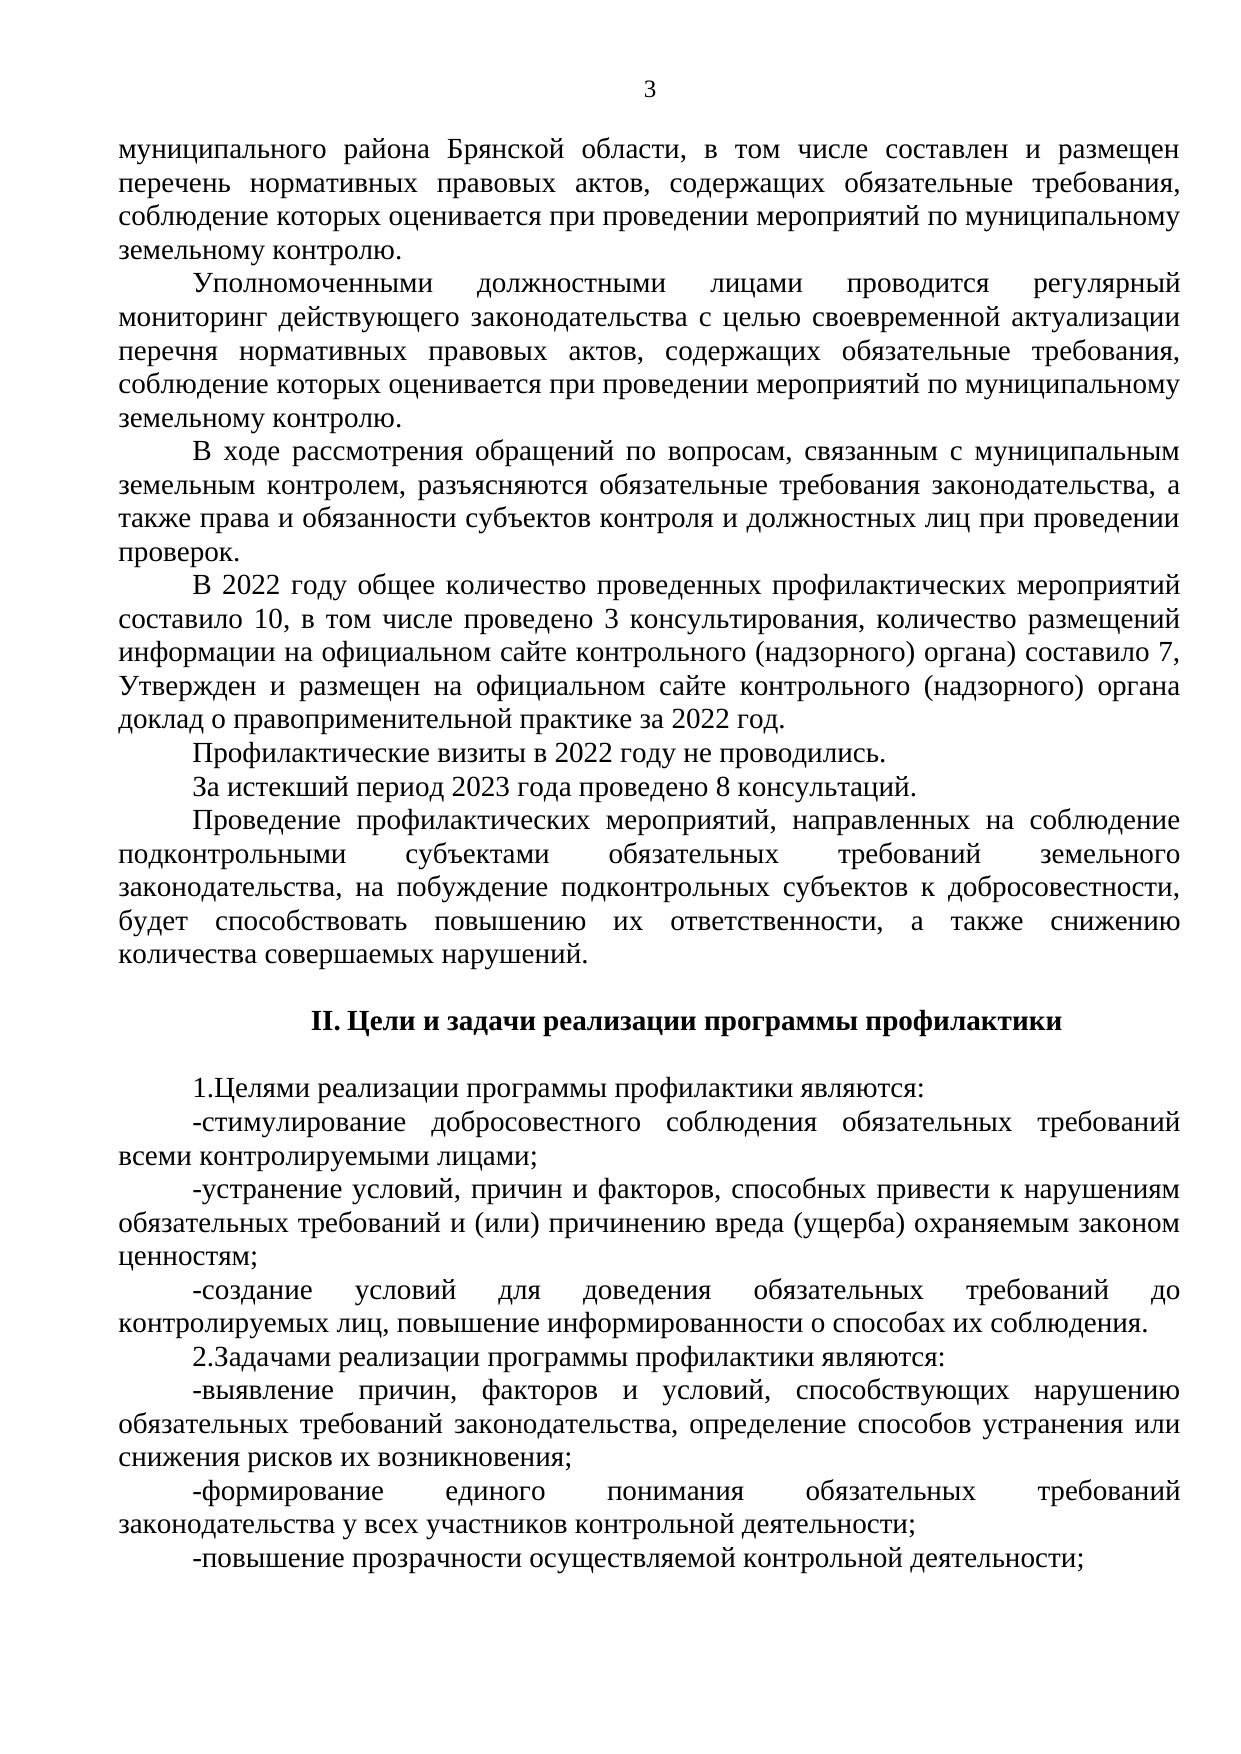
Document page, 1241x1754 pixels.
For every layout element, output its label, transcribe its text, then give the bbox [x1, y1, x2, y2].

text -повышение прозрачности осуществляемой контрольной деятельности; [118, 1540, 1181, 1574]
text -создание условий для доведения обязательных требований до контролируемых лиц, повышение информированности о способах их соблюдения. [118, 1272, 1181, 1339]
text -формирование единого понимания обязательных требований законодательства у всех участников контрольной деятельности; [118, 1473, 1181, 1540]
text За истекший период 2023 года проведено 8 консультаций. [118, 769, 1181, 802]
text 2.Задачами реализации программы профилактики являются: [118, 1339, 1181, 1372]
text В 2022 году общее количество проведенных профилактических мероприятий составило 10, в том числе проведено 3 консультирования, количество размещений информации на официальном сайте контрольного (надзорного) органа) составило 7, Утвержден и размещен на официальном сайте контрольного (надзорного) органа доклад о правоприменительной практике за 2022 год. [118, 567, 1181, 735]
text 1.Целями реализации программы профилактики являются: [118, 1071, 1181, 1104]
text Проведение профилактических мероприятий, направленных на соблюдение подконтрольными субъектами обязательных требований земельного законодательства, на побуждение подконтрольных субъектов к добросовестности, будет способствовать повышению их ответственности, а также снижению количества совершаемых нарушений. [118, 802, 1181, 970]
text Профилактические визиты в 2022 году не проводились. [118, 735, 1181, 769]
text -выявление причин, факторов и условий, способствующих нарушению обязательных требований законодательства, определение способов устранения или снижения рисков их возникновения; [118, 1372, 1181, 1473]
text -устранение условий, причин и факторов, способных привести к нарушениям обязательных требований и (или) причинению вреда (ущерба) охраняемым законом ценностям; [118, 1171, 1181, 1272]
text В ходе рассмотрения обращений по вопросам, связанным с муниципальным земельным контролем, разъясняются обязательные требования законодательства, а также права и обязанности субъектов контроля и должностных лиц при проведении проверок. [118, 433, 1181, 567]
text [118, 131, 1181, 266]
text Уполномоченными должностными лицами проводится регулярный мониторинг действующего законодательства с целью своевременной актуализации перечня нормативных правовых актов, содержащих обязательные требования, соблюдение которых оценивается при проведении мероприятий по муниципальному земельному контролю. [118, 266, 1181, 433]
text II. Цели и задачи реализации программы профилактики [118, 1003, 1181, 1037]
text -стимулирование добросовестного соблюдения обязательных требований всеми контролируемыми лицами; [118, 1104, 1181, 1171]
